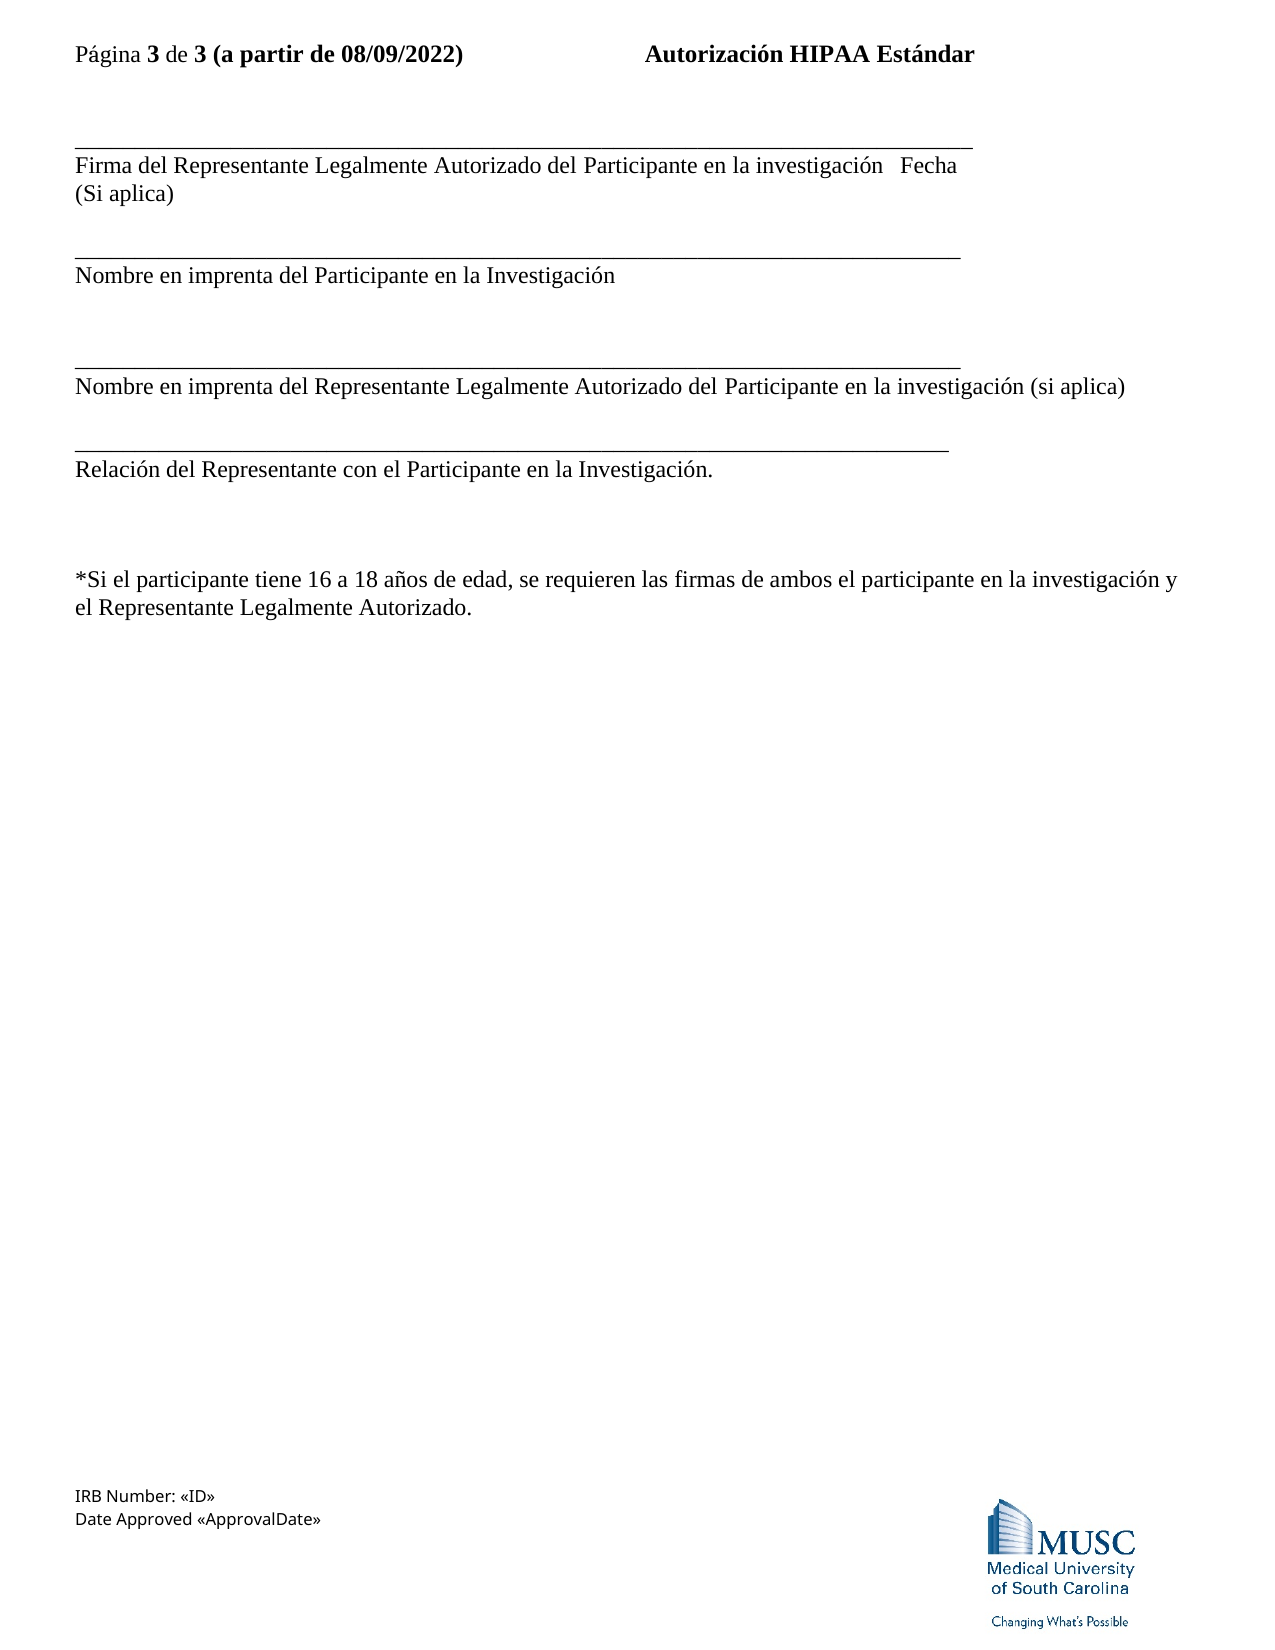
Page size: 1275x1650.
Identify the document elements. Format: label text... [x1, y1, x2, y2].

text *Si el participante tiene 16 a 18 años de edad, se requieren las firmas de ambos el participante en la investigación y el Representante Legalmente Autorizado. [75, 565, 1200, 620]
text _________________________________________________________________________ [75, 427, 1200, 455]
text Nombre en imprenta del Representante Legalmente Autorizado del Participante en la investigación (si aplica) [75, 372, 1200, 399]
text Relación del Representante con el Participante en la Investigación. [75, 455, 1200, 482]
text Firma del Representante Legalmente Autorizado del Participante en la investigación Fecha [75, 151, 1200, 179]
text __________________________________________________________________________ [75, 234, 1200, 262]
text ___________________________________________________________________________ [75, 123, 1200, 151]
picture [963, 1481, 1155, 1647]
text __________________________________________________________________________ [75, 344, 1200, 372]
text (Si aplica) [75, 179, 1200, 206]
text Nombre en imprenta del Participante en la Investigación [75, 262, 1200, 289]
